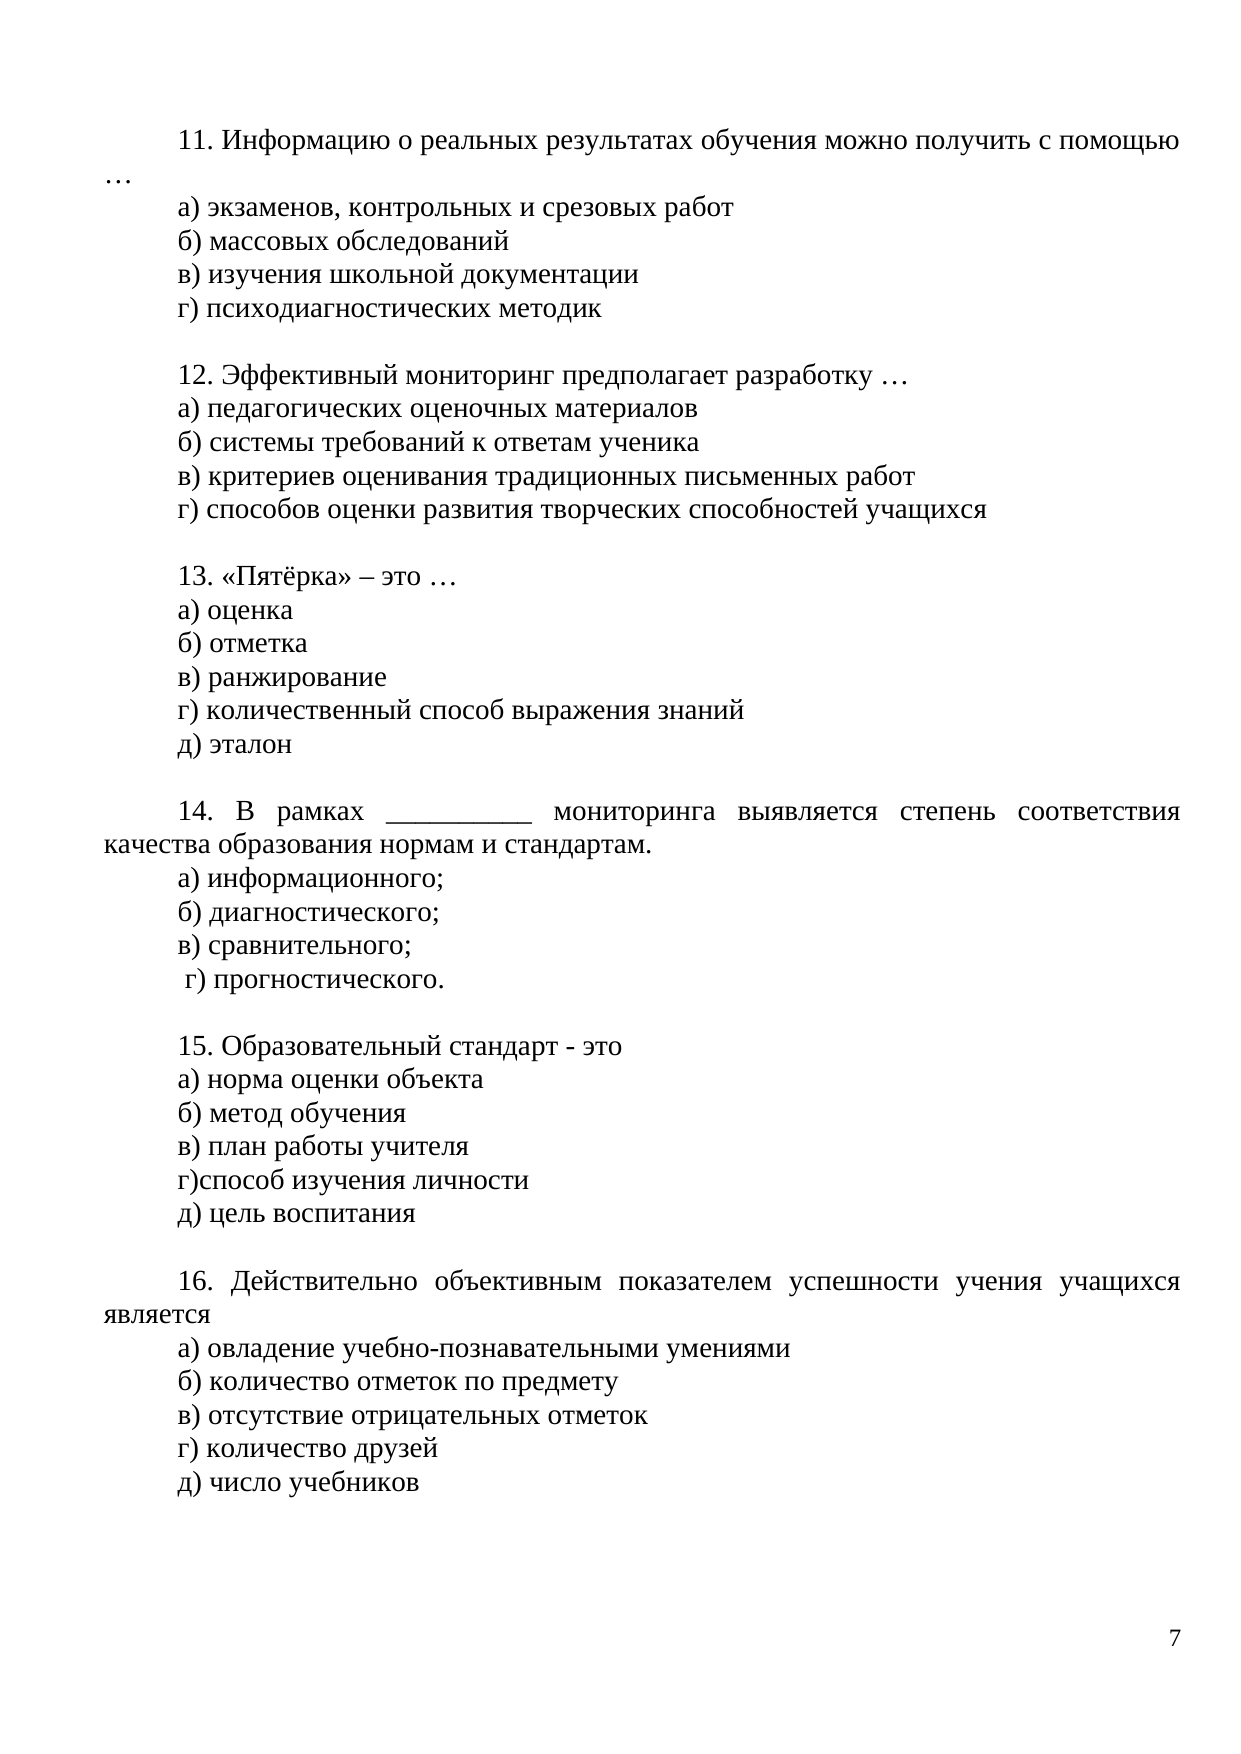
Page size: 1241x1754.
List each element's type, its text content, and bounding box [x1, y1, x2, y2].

text 15. Образовательный стандарт - это [103, 1028, 1181, 1061]
text д) эталон [103, 726, 1181, 759]
text б) системы требований к ответам ученика [103, 424, 1181, 458]
text г) способов оценки развития творческих способностей учащихся [103, 491, 1181, 525]
text а) педагогических оценочных материалов [103, 391, 1181, 424]
text в) ранжирование [103, 659, 1181, 692]
text а) овладение учебно-познавательными умениями [103, 1330, 1181, 1363]
text 14. В рамках __________ мониторинга выявляется степень соответствия качества образования нормам и стандартам. [103, 793, 1181, 860]
text в) критериев оценивания традиционных письменных работ [103, 458, 1181, 491]
text г) прогностического. [103, 961, 1181, 994]
text 11. Информацию о реальных результатах обучения можно получить с помощью … [103, 122, 1181, 189]
text а) норма оценки объекта [103, 1061, 1181, 1095]
text д) число учебников [103, 1464, 1181, 1497]
text в) сравнительного; [103, 927, 1181, 961]
text в) изучения школьной документации [103, 256, 1181, 290]
text 13. «Пятёрка» – это … [103, 558, 1181, 592]
text б) диагностического; [103, 894, 1181, 927]
text г) количественный способ выражения знаний [103, 692, 1181, 726]
text а) оценка [103, 592, 1181, 625]
text а) экзаменов, контрольных и срезовых работ [103, 189, 1181, 223]
text в) план работы учителя [103, 1128, 1181, 1162]
text г)способ изучения личности [103, 1162, 1181, 1196]
text б) отметка [103, 625, 1181, 659]
text 16. Действительно объективным показателем успешности учения учащихся является [103, 1263, 1181, 1330]
text б) массовых обследований [103, 223, 1181, 256]
text г) психодиагностических методик [103, 290, 1181, 323]
text б) количество отметок по предмету [103, 1363, 1181, 1397]
text б) метод обучения [103, 1095, 1181, 1128]
text а) информационного; [103, 860, 1181, 894]
text в) отсутствие отрицательных отметок [103, 1397, 1181, 1430]
text 12. Эффективный мониторинг предполагает разработку … [103, 357, 1181, 391]
text г) количество друзей [103, 1430, 1181, 1464]
text д) цель воспитания [103, 1196, 1181, 1229]
